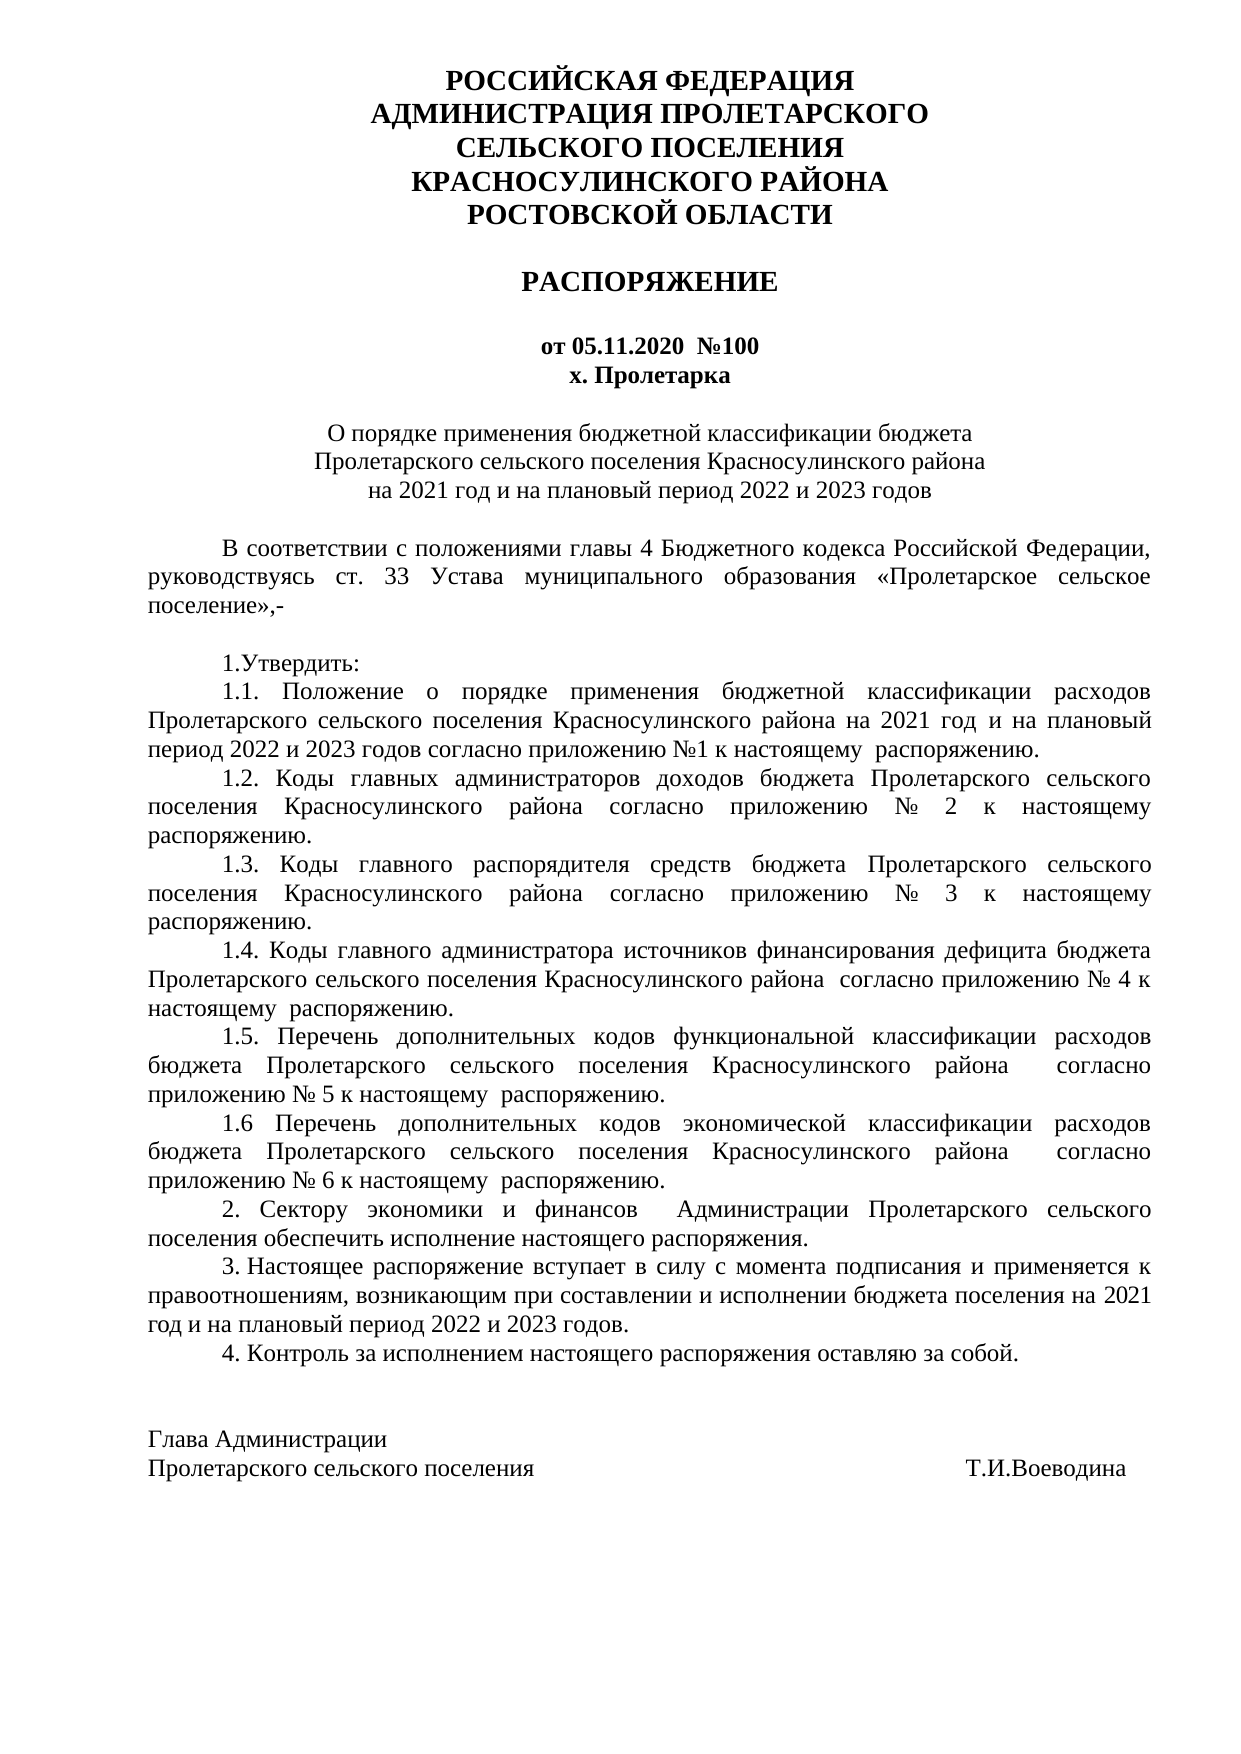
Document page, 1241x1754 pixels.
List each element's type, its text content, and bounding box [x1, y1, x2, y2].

text СЕЛЬСКОГО ПОСЕЛЕНИЯ [148, 130, 1152, 164]
text АДМИНИСТРАЦИЯ ПРОЛЕТАРСКОГО [148, 97, 1152, 130]
text от 05.11.2020 №100 [148, 331, 1152, 360]
text 1.2. Коды главных администраторов доходов бюджета Пролетарского сельского поселения Красносулинского района согласно приложению № 2 к настоящему распоряжению. [148, 763, 1152, 849]
text КРАСНОСУЛИНСКОГО РАЙОНА [148, 164, 1152, 197]
text Пролетарского сельского поселения Т.И.Воеводина [148, 1453, 1152, 1481]
text Глава Администрации [148, 1424, 1152, 1453]
text РОСТОВСКОЙ ОБЛАСТИ [148, 197, 1152, 231]
text 3. Настоящее распоряжение вступает в силу с момента подписания и применяется к правоотношениям, возникающим при составлении и исполнении бюджета поселения на 2021 год и на плановый период 2022 и 2023 годов. [148, 1251, 1152, 1338]
text 1.Утвердить: [148, 648, 1152, 676]
text РОССИЙСКАЯ ФЕДЕРАЦИЯ [148, 63, 1152, 97]
text х. Пролетарка [148, 360, 1152, 389]
text Пролетарского сельского поселения Красносулинского района [148, 446, 1152, 475]
text на 2021 год и на плановый период 2022 и 2023 годов [148, 475, 1152, 504]
text 1.5. Перечень дополнительных кодов функциональной классификации расходов бюджета Пролетарского сельского поселения Красносулинского района согласно приложению № 5 к настоящему распоряжению. [148, 1021, 1152, 1108]
text 2. Сектору экономики и финансов Администрации Пролетарского сельского поселения обеспечить исполнение настоящего распоряжения. [148, 1194, 1152, 1251]
text О порядке применения бюджетной классификации бюджета [148, 418, 1152, 446]
text РАСПОРЯЖЕНИЕ [148, 264, 1152, 298]
text 1.4. Коды главного администратора источников финансирования дефицита бюджета Пролетарского сельского поселения Красносулинского района согласно приложению № 4 к настоящему распоряжению. [148, 935, 1152, 1021]
text 1.3. Коды главного распорядителя средств бюджета Пролетарского сельского поселения Красносулинского района согласно приложению № 3 к настоящему распоряжению. [148, 849, 1152, 935]
text 1.1. Положение о порядке применения бюджетной классификации расходов Пролетарского сельского поселения Красносулинского района на 2021 год и на плановый период 2022 и 2023 годов согласно приложению №1 к настоящему распоряжению. [148, 676, 1152, 763]
text 4. Контроль за исполнением настоящего распоряжения оставляю за собой. [148, 1338, 1152, 1366]
text 1.6 Перечень дополнительных кодов экономической классификации расходов бюджета Пролетарского сельского поселения Красносулинского района согласно приложению № 6 к настоящему распоряжению. [148, 1108, 1152, 1194]
text В соответствии с положениями главы 4 Бюджетного кодекса Российской Федерации, руководствуясь ст. 33 Устава муниципального образования «Пролетарское сельское поселение»,- [148, 533, 1152, 619]
